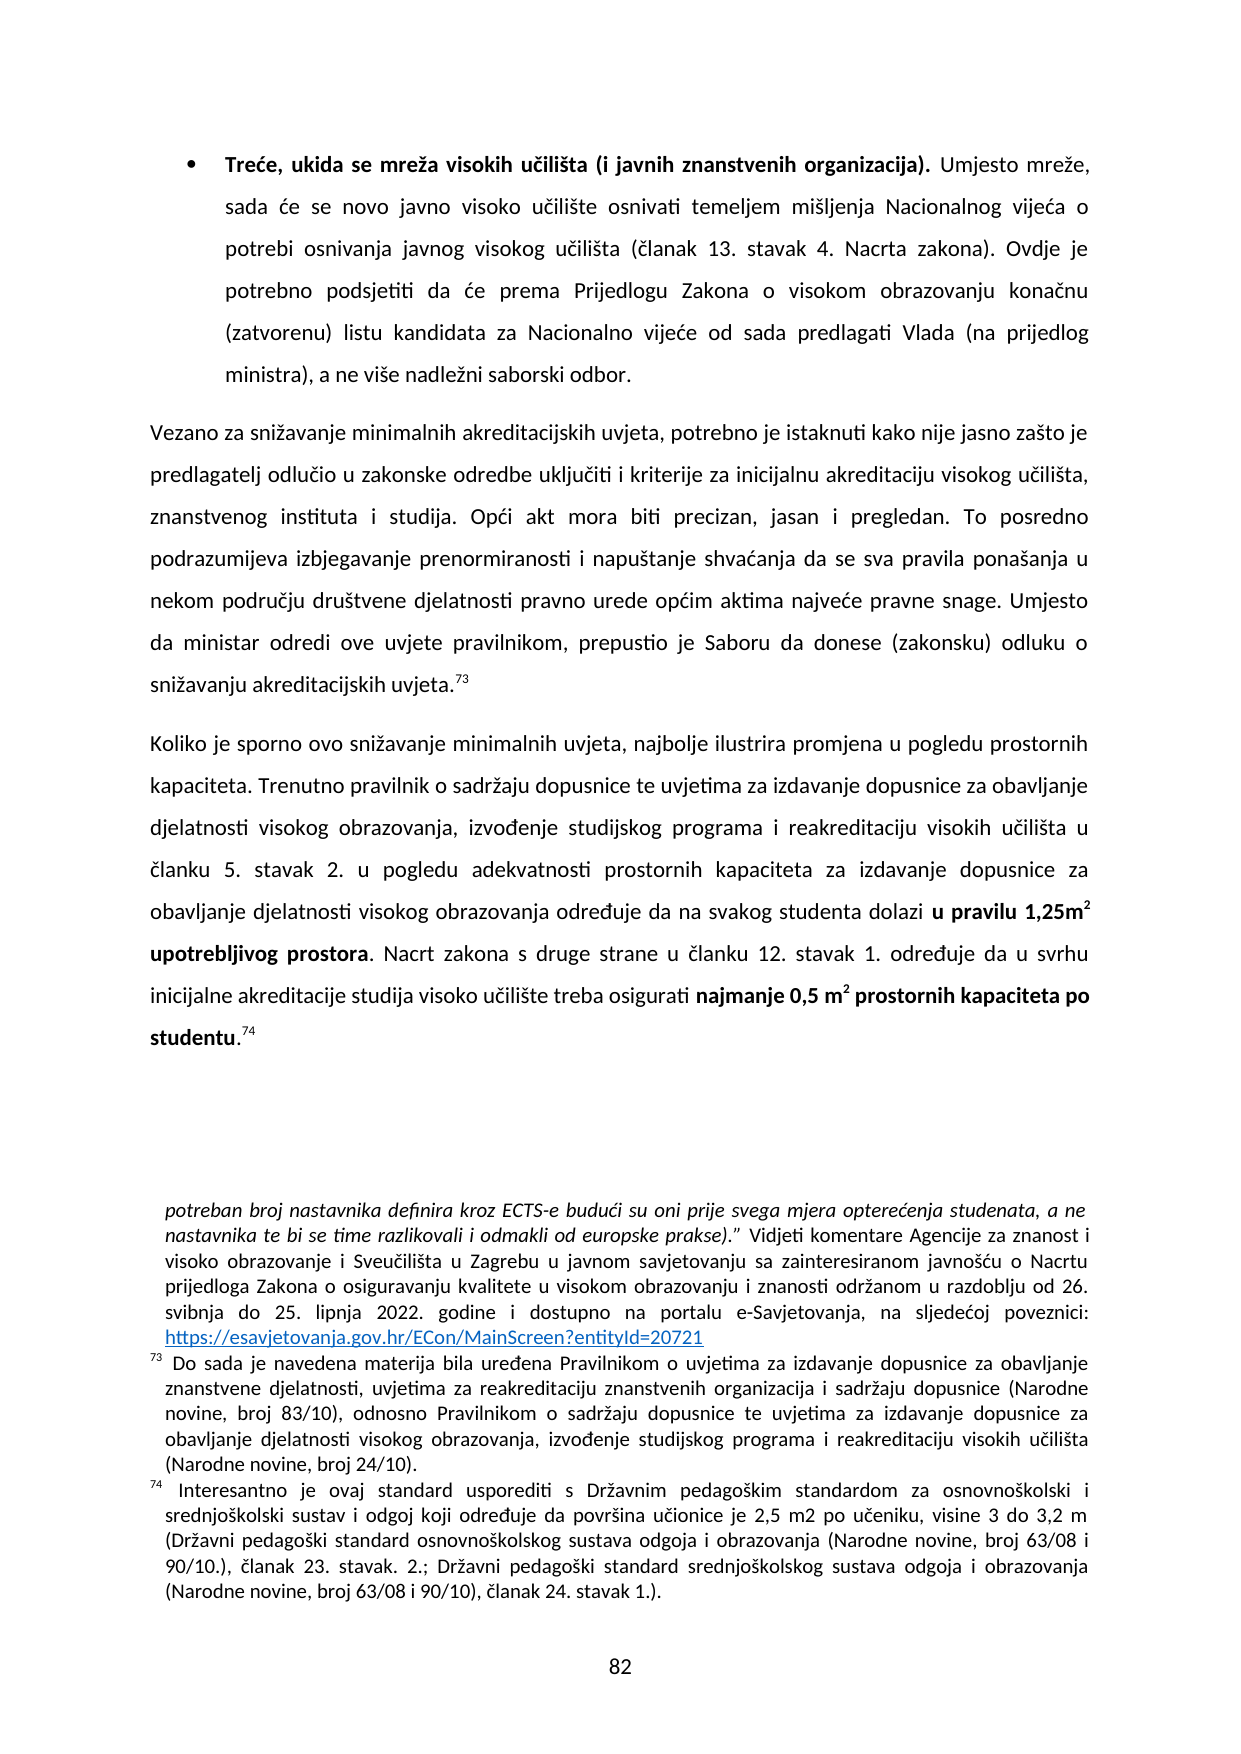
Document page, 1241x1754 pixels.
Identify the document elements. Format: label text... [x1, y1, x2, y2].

text Vezano za snižavanje minimalnih akreditacijskih uvjeta, potrebno je istaknuti kako nije jasno zašto je predlagatelj odlučio u zakonske odredbe uključiti i kriterije za inicijalnu akreditaciju visokog učilišta, znanstvenog instituta i studija. Opći akt mora biti precizan, jasan i pregledan. To posredno podrazumijeva izbjegavanje prenormiranosti i napuštanje shvaćanja da se sva pravila ponašanja u nekom području društvene djelatnosti pravno urede općim aktima najveće pravne snage. Umjesto da ministar odredi ove uvjete pravilnikom, prepustio je Saboru da donese (zakonsku) odluku o snižavanju akreditacijskih uvjeta. [150, 418, 1090, 698]
list Treće, ukida se mreža visokih učilišta (i javnih znanstvenih organizacija). Umjesto mreže, sada će se novo javno visoko učilište osnivati temeljem mišljenja Nacionalnog vijeća o potrebi osnivanja javnog visokog učilišta (članak 13. stavak 4. Nacrta zakona). Ovdje je potrebno podsjetiti da će prema Prijedlogu Zakona o visokom obrazovanju konačnu (zatvorenu) listu kandidata za Nacionalno vijeće od sada predlagati Vlada (na prijedlog ministra), a ne više nadležni saborski odbor. [187, 150, 1090, 388]
text Koliko je sporno ovo snižavanje minimalnih uvjeta, najbolje ilustrira promjena u pogledu prostornih kapaciteta. Trenutno pravilnik o sadržaju dopusnice te uvjetima za izdavanje dopusnice za obavljanje djelatnosti visokog obrazovanja, izvođenje studijskog programa i reakreditaciju visokih učilišta u članku 5. stavak 2. u pogledu adekvatnosti prostornih kapaciteta za izdavanje dopusnice za obavljanje djelatnosti visokog obrazovanja određuje da na svakog studenta dolazi u pravilu 1,25m2 upotrebljivog prostora. Nacrt zakona s druge strane u članku 12. stavak 1. određuje da u svrhu inicijalne akreditacije studija visoko učilište treba osigurati najmanje 0,5 m2 prostornih kapaciteta po studentu. [150, 729, 1090, 1051]
